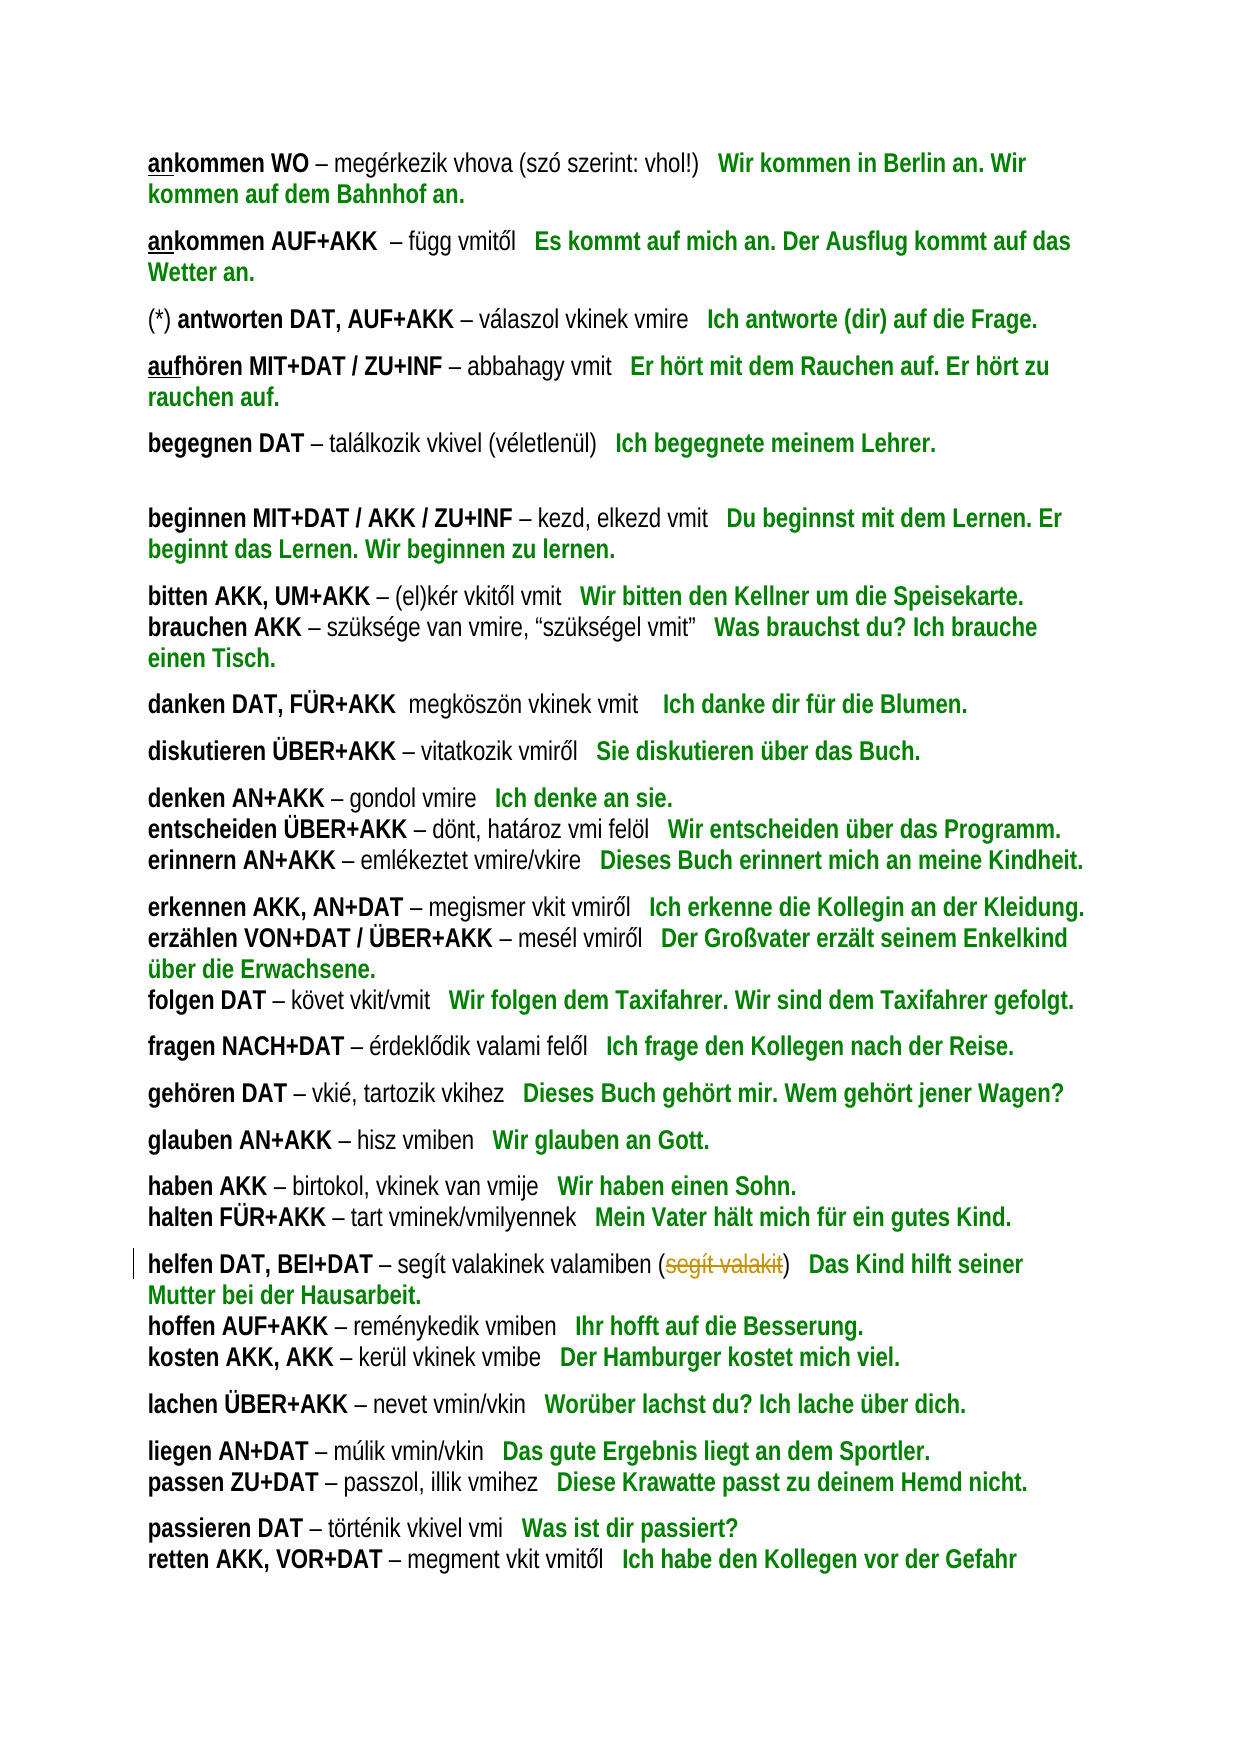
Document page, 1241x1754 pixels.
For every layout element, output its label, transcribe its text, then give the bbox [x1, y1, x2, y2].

text liegen AN+DAT – múlik vmin/vkin Das gute Ergebnis liegt an dem Sportler. passen ZU+DAT – passzol, illik vmihez Diese Krawatte passt zu deinem Hemd nicht. [148, 1434, 1093, 1497]
text bitten AKK, UM+AKK – (el)kér vkitől vmit Wir bitten den Kellner um die Speisekarte. brauchen AKK – szüksége van vmire, “szükségel vmit” Was brauchst du? Ich brauche einen Tisch. [148, 580, 1093, 673]
text fragen NACH+DAT – érdeklődik valami felől Ich frage den Kollegen nach der Reise. [148, 1030, 1093, 1061]
text aufhören MIT+DAT / ZU+INF – abbahagy vmit Er hört mit dem Rauchen auf. Er hört zu rauchen auf. [148, 350, 1093, 412]
text (*) antworten DAT, AUF+AKK – válaszol vkinek vmire Ich antworte (dir) auf die Frage. [148, 303, 1093, 334]
text haben AKK – birtokol, vkinek van vmije Wir haben einen Sohn. halten FÜR+AKK – tart vminek/vmilyennek Mein Vater hält mich für ein gutes Kind. [148, 1170, 1093, 1232]
text danken DAT, FÜR+AKK megköszön vkinek vmit Ich danke dir für die Blumen. [148, 688, 1093, 719]
text begegnen DAT – találkozik vkivel (véletlenül) Ich begegnete meinem Lehrer. [148, 427, 1093, 486]
text ankommen WO – megérkezik vhova (szó szerint: vhol!) Wir kommen in Berlin an. Wir kommen auf dem Bahnhof an. [148, 148, 1093, 210]
text ankommen AUF+AKK – függ vmitől Es kommt auf mich an. Der Ausflug kommt auf das Wetter an. [148, 225, 1093, 287]
text denken AN+AKK – gondol vmire Ich denke an sie. entscheiden ÜBER+AKK – dönt, határoz vmi felöl Wir entscheiden über das Programm. erinnern AN+AKK – emlékeztet vmire/vkire Dieses Buch erinnert mich an meine Kindheit. [148, 782, 1093, 875]
text beginnen MIT+DAT / AKK / ZU+INF – kezd, elkezd vmit Du beginnst mit dem Lernen. Er beginnt das Lernen. Wir beginnen zu lernen. [148, 502, 1093, 564]
text diskutieren ÜBER+AKK – vitatkozik vmiről Sie diskutieren über das Buch. [148, 735, 1093, 766]
text gehören DAT – vkié, tartozik vkihez Dieses Buch gehört mir. Wem gehört jener Wagen? [148, 1077, 1093, 1108]
text helfen DAT, BEI+DAT – segít valakinek valamiben () Das Kind hilft seiner Mutter bei der Hausarbeit. hoffen AUF+AKK – reménykedik vmiben Ihr hofft auf die Besserung. kosten AKK, AKK – kerül vkinek vmibe Der Hamburger kostet mich viel. [148, 1248, 1093, 1372]
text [148, 1512, 1093, 1574]
text lachen ÜBER+AKK – nevet vmin/vkin Worüber lachst du? Ich lache über dich. [148, 1388, 1093, 1419]
text erkennen AKK, AN+DAT – megismer vkit vmiről Ich erkenne die Kollegin an der Kleidung. erzählen VON+DAT / ÜBER+AKK – mesél vmiről Der Großvater erzält seinem Enkelkind über die Erwachsene. folgen DAT – követ vkit/vmit Wir folgen dem Taxifahrer. Wir sind dem Taxifahrer gefolgt. [148, 891, 1093, 1015]
text glauben AN+AKK – hisz vmiben Wir glauben an Gott. [148, 1124, 1093, 1155]
